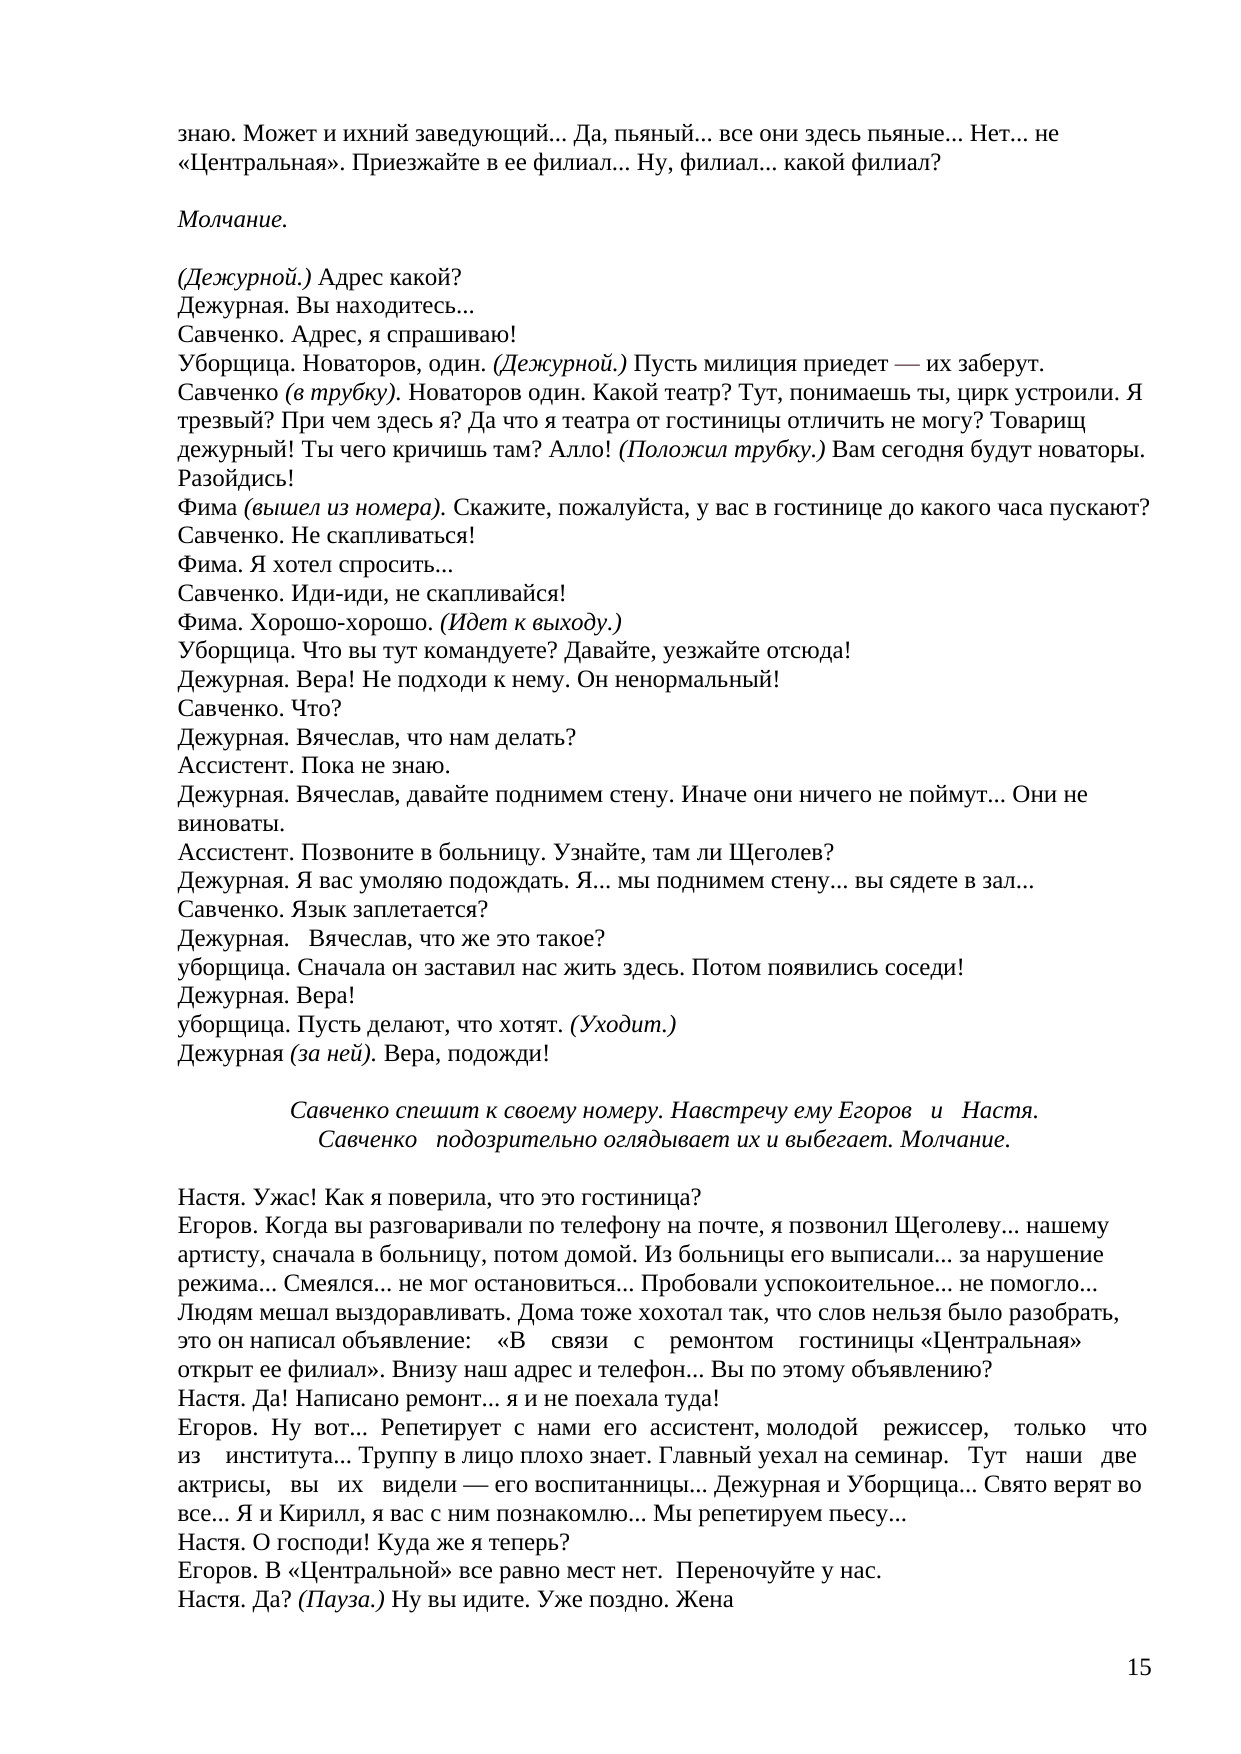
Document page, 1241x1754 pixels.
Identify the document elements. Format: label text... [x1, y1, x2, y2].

text Савченко. Адрес, я спрашиваю! [177, 319, 1152, 348]
text Уборщица. Что вы тут командуете? Давайте, уезжайте отсюда! [177, 636, 1152, 664]
text Савченко спешит к своему номеру. Навстречу ему Егоров и Настя. [177, 1096, 1152, 1124]
text Дежурная (за ней). Вера, подожди! [177, 1038, 1152, 1067]
text Уборщица. Новаторов, один. (Дежурной.) Пусть милиция приедет — их заберут. [177, 348, 1152, 377]
text Дежурная. Вячеслав, что нам делать? [177, 722, 1152, 751]
text Савченко. Что? [177, 693, 1152, 722]
text Молчание. [177, 204, 1152, 233]
text Савченко. Не скапливаться! [177, 521, 1152, 549]
text Савченко (в трубку). Новаторов один. Какой театр? Тут, понимаешь ты, цирк устроили. Я трезвый? При чем здесь я? Да что я театра от гостиницы отличить не могу? Товарищ дежурный! Ты чего кричишь там? Алло! (Положил трубку.) Вам сегодня будут новаторы. Разойдись! [177, 377, 1152, 492]
text Дежурная. Вячеслав, что же это такое? [177, 923, 1152, 952]
text Ассистент. Позвоните в больницу. Узнайте, там ли Щеголев? [177, 837, 1152, 866]
text Дежурная. Вера! Не подходи к нему. Он ненормальный! [177, 664, 1152, 693]
text Настя. Да! Написано ремонт... я и не поехала туда! [177, 1383, 1152, 1412]
text Савченко. Язык заплетается? [177, 894, 1152, 923]
text Ассистент. Пока не знаю. [177, 751, 1152, 779]
text Егоров. Ну вот... Репетирует с нами его ассистент, молодой режиссер, только что из института... Труппу в лицо плохо знает. Главный уехал на семинар. Тут наши две актрисы, вы их видели — его воспитанницы... Дежурная и Уборщица... Свято верят во все... Я и Кирилл, я вас с ним познакомлю... Мы репетируем пьесу... [177, 1412, 1152, 1527]
text Фима. Я хотел спросить... [177, 549, 1152, 578]
text уборщица. Пусть делают, что хотят. (Уходит.) [177, 1009, 1152, 1038]
text Дежурная. Вячеслав, давайте поднимем стену. Иначе они ничего не поймут... Они не виноваты. [177, 779, 1152, 837]
text Егоров. В «Центральной» все равно мест нет. Переночуйте у нас. [177, 1556, 1152, 1584]
text Настя. Да? (Пауза.) Ну вы идите. Уже поздно. Жена [177, 1584, 1152, 1613]
text Егоров. Когда вы разговаривали по телефону на почте, я позвонил Щеголеву... нашему артисту, сначала в больницу, потом домой. Из больницы его выписали... за нарушение режима... Смеялся... не мог остановиться... Пробовали успокоительное... не помогло... Людям мешал выздоравливать. Дома тоже хохотал так, что слов нельзя было разобрать, это он написал объявление: «В связи с ремонтом гостиницы «Центральная» открыт ее филиал». Внизу наш адрес и телефон... Вы по этому объявлению? [177, 1211, 1152, 1383]
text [177, 118, 1152, 176]
text Дежурная. Вы находитесь... [177, 291, 1152, 319]
text уборщица. Сначала он заставил нас жить здесь. Потом появились соседи! [177, 952, 1152, 981]
text (Дежурной.) Адрес какой? [177, 262, 1152, 291]
text Дежурная. Вера! [177, 981, 1152, 1009]
text Савченко подозрительно оглядывает их и выбегает. Молчание. [177, 1124, 1152, 1153]
text Дежурная. Я вас умоляю подождать. Я... мы поднимем стену... вы сядете в зал... [177, 866, 1152, 894]
text Настя. О господи! Куда же я теперь? [177, 1527, 1152, 1556]
text Настя. Ужас! Как я поверила, что это гостиница? [177, 1182, 1152, 1211]
text Савченко. Иди-иди, не скапливайся! [177, 578, 1152, 607]
text Фима (вышел из номера). Скажите, пожалуйста, у вас в гостинице до какого часа пускают? [177, 492, 1152, 521]
text Фима. Хорошо-хорошо. (Идет к выходу.) [177, 607, 1152, 636]
